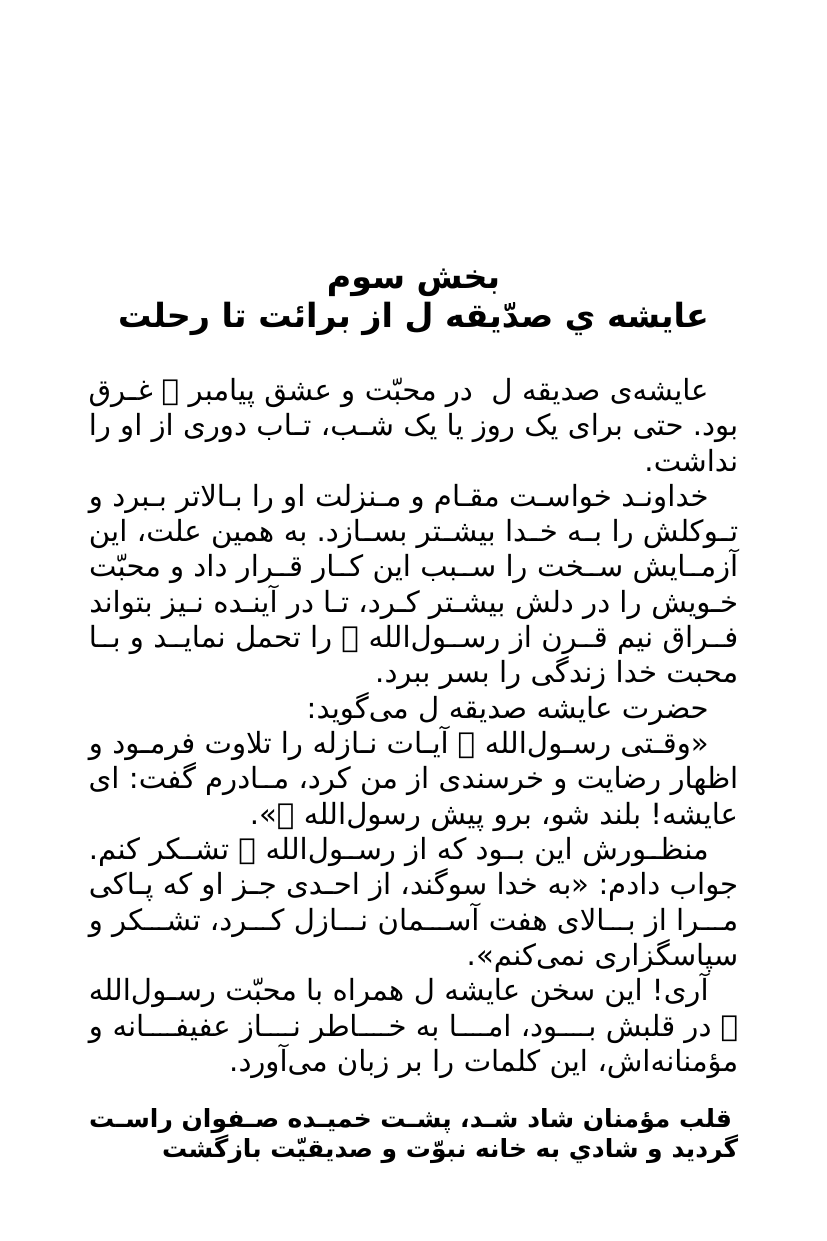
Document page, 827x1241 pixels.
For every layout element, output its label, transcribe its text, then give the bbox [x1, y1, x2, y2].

text قلب‌ مؤمنان‌ شاد شد، پشت‌ خميده‌ صفوان‌ راست‌ گرديد و شادي‌ به‌ خانه‌ نبوّت‌ و صديقيّت‌ بازگشت‌ [89, 1104, 738, 1163]
text عایشه‌ی‌ صدیقه ل ‌ در محبّت‌ و عشق‌ پیامبر غرق‌ بود. حتی‌ برای‌ یک روز یا یک شب‌، تاب‌ دوری‌ از او را نداشت‌. [89, 373, 738, 478]
text حضرت‌ عایشه صدیقه‌ ل می‌گوید: [89, 691, 738, 725]
text بخش‌ سوم‌ عايشه ‌ي‌ صدّيقه‌ ل از برائت‌ تا رحلت‌ [89, 258, 738, 336]
text منظورش‌ این‌ بود كه‌ از رسول‌الله تشكر كنم‌. جواب‌ دادم‌: «به‌ خدا سوگند، از احدی‌ جز او كه‌ پاكی‌ مرا از بالای‌ هفت‌ آسمان‌ نازل‌ كرد، تشكر و سپاسگزاری‌ نمی‌كنم». [89, 832, 738, 972]
text خداوند خواست‌ مقام‌ و منزلت‌ او را بالاتر ببرد و توكلش را به خدا بیشتر بسازد. به‌ همین‌ علت‌، این‌ آزمایش‌ سخت‌ را سبب‌ این‌ كار قرار داد و محبّت‌ خویش‌ را در دلش‌ بیشتر كرد، تا در آینده‌ نیز بتواند فراق‌ نیم‌ قرن‌ از رسول‌الله را تحمل‌ نماید و با محبت خدا زندگی‌ را بسر ببرد. [89, 479, 738, 690]
text آری‌! این‌ سخن‌ عایشه‌ ل همراه‌ با محبّت‌ رسول‌الله در قلبش‌ بود، اما به‌ خاطر ناز عفیفانه‌ و مؤمنانه‌اش‌، این‌ كلمات‌ را بر زبان‌ می‌آورد. [89, 973, 738, 1078]
text «وقتی‌ رسول‌الله آیات‌ نازله‌ را تلاوت‌ فرمود و اظهار رضایت‌ و خرسندی‌ از من‌ كرد، مادرم‌ گفت‌: ای‌ عایشه! بلند شو، برو پیش‌ رسول‌الله ». [89, 726, 738, 831]
